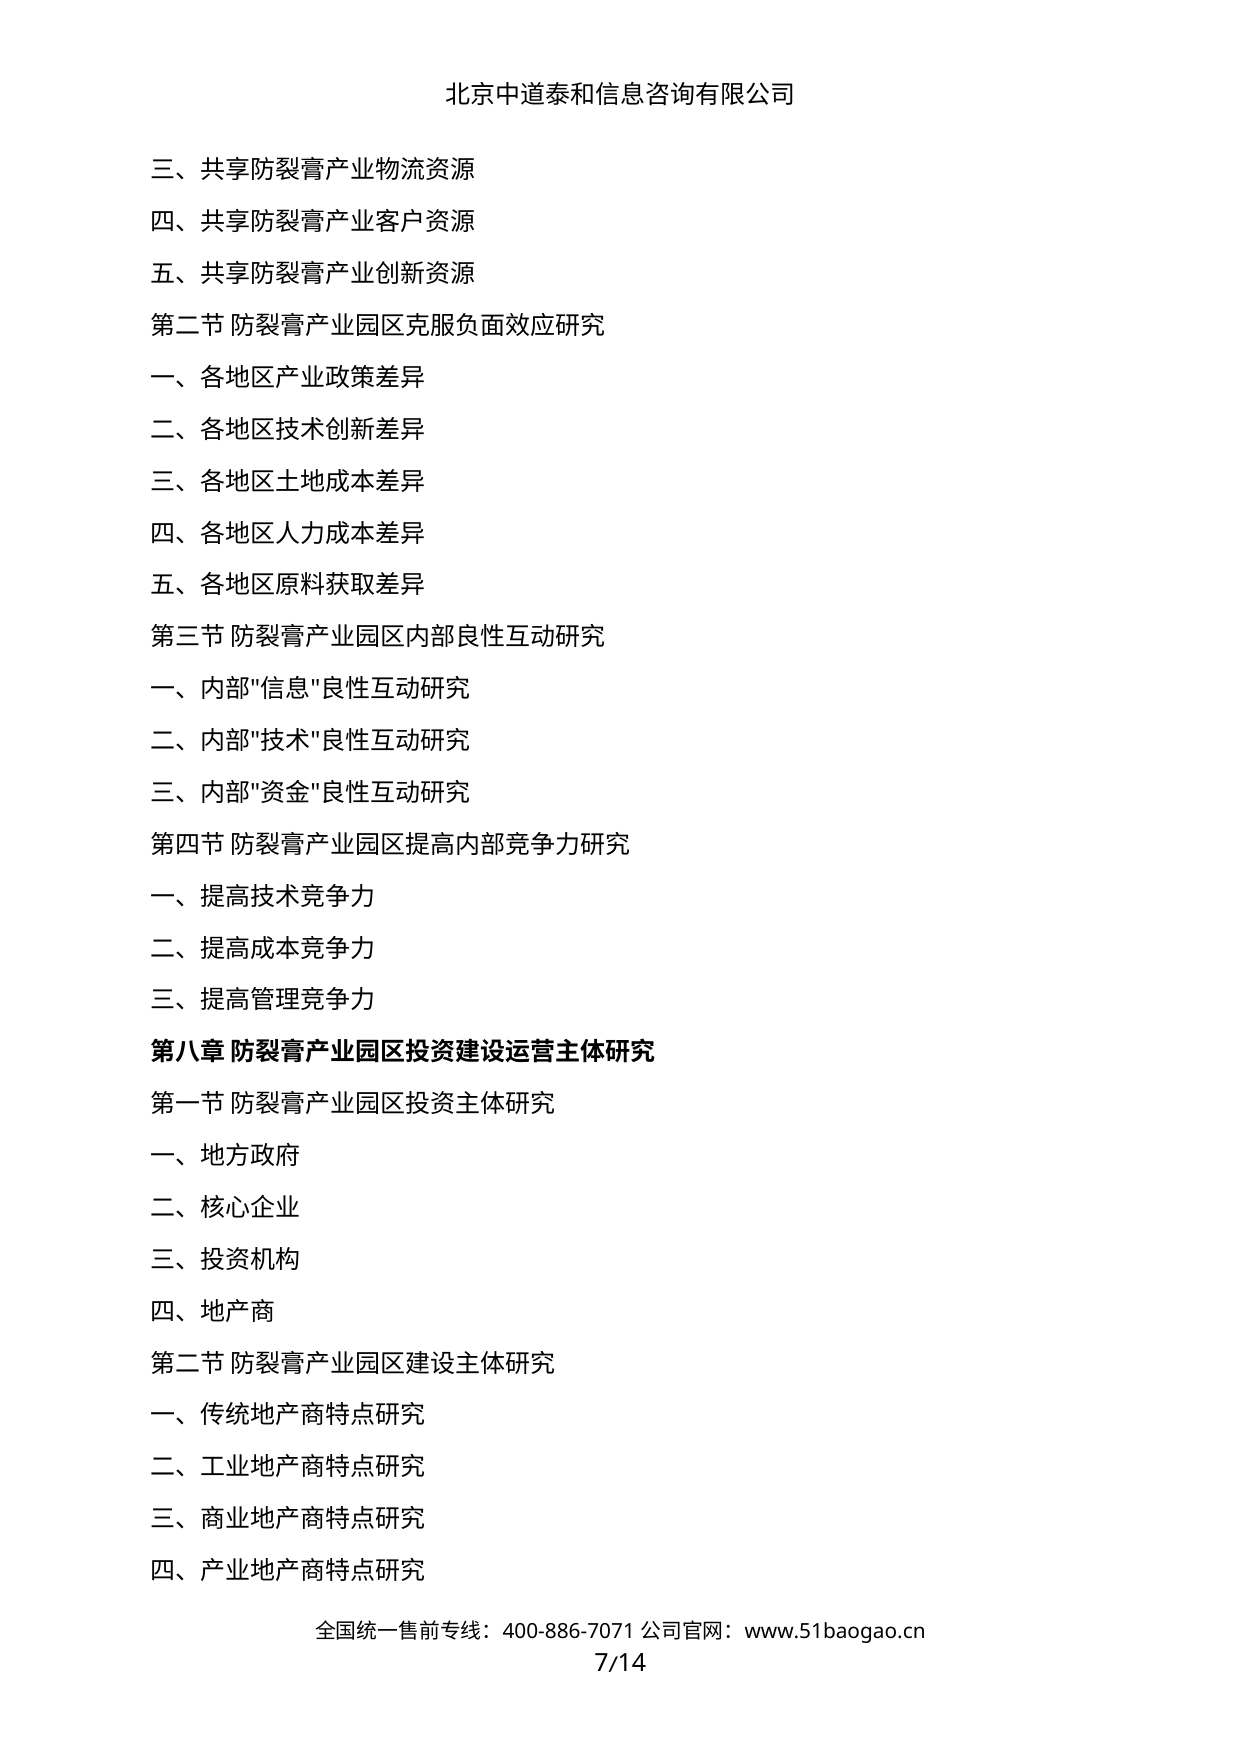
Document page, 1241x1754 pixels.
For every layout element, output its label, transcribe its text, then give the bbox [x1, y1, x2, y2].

text 二、核心企业 [150, 1187, 1090, 1224]
text 一、地方政府 [150, 1136, 1090, 1172]
text 五、各地区原料获取差异 [150, 565, 1090, 601]
text 第一节 防裂膏产业园区投资主体研究 [150, 1084, 1090, 1120]
text 一、传统地产商特点研究 [150, 1395, 1090, 1431]
text 二、内部"技术"良性互动研究 [150, 721, 1090, 757]
text 四、各地区人力成本差异 [150, 513, 1090, 549]
text 一、各地区产业政策差异 [150, 357, 1090, 394]
text 三、提高管理竞争力 [150, 980, 1090, 1016]
text 四、地产商 [150, 1291, 1090, 1327]
text 四、产业地产商特点研究 [150, 1551, 1090, 1587]
text 三、投资机构 [150, 1239, 1090, 1276]
text 二、各地区技术创新差异 [150, 409, 1090, 446]
text 三、内部"资金"良性互动研究 [150, 772, 1090, 809]
text 第四节 防裂膏产业园区提高内部竞争力研究 [150, 824, 1090, 861]
text 二、工业地产商特点研究 [150, 1447, 1090, 1483]
text 三、共享防裂膏产业物流资源 [150, 150, 1090, 186]
text 三、各地区土地成本差异 [150, 461, 1090, 497]
text 第三节 防裂膏产业园区内部良性互动研究 [150, 617, 1090, 653]
text 一、内部"信息"良性互动研究 [150, 669, 1090, 705]
text 第八章 防裂膏产业园区投资建设运营主体研究 [150, 1032, 1090, 1068]
text 四、共享防裂膏产业客户资源 [150, 202, 1090, 238]
text 一、提高技术竞争力 [150, 876, 1090, 912]
text 第二节 防裂膏产业园区克服负面效应研究 [150, 306, 1090, 342]
text 五、共享防裂膏产业创新资源 [150, 254, 1090, 290]
text 二、提高成本竞争力 [150, 928, 1090, 964]
text 第二节 防裂膏产业园区建设主体研究 [150, 1343, 1090, 1379]
text 三、商业地产商特点研究 [150, 1499, 1090, 1535]
